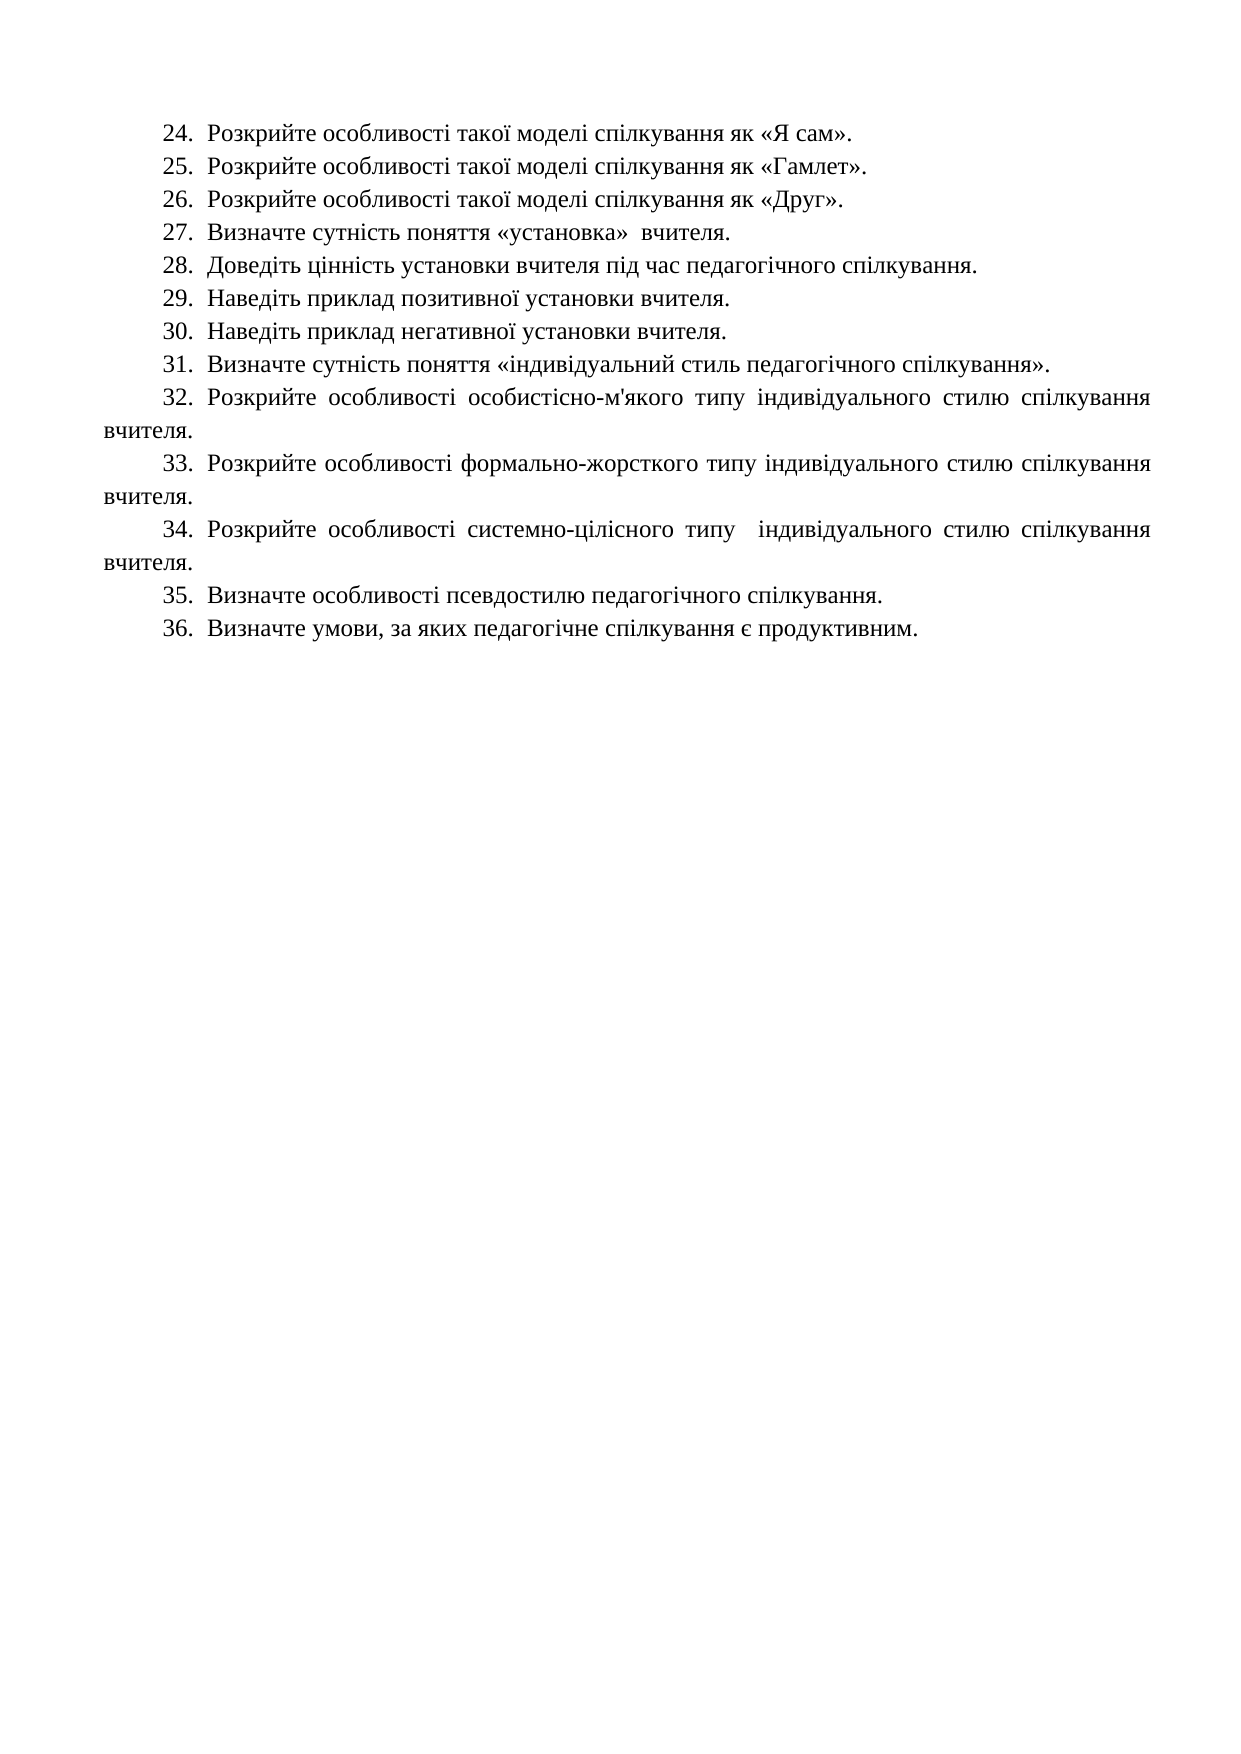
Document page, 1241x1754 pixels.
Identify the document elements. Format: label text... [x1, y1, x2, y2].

list Доведіть цінність установки вчителя під час педагогічного спілкування. [103, 250, 1152, 279]
list Визначте сутність поняття «установка» вчителя. [103, 217, 1152, 246]
list Розкрийте особливості такої моделі спілкування як «Друг». [103, 184, 1152, 213]
list Наведіть приклад позитивної установки вчителя. [103, 283, 1152, 312]
list Розкрийте особливості такої моделі спілкування як «Я сам». [103, 118, 1152, 147]
list Розкрийте особливості такої моделі спілкування як «Гамлет». [103, 151, 1152, 180]
list Розкрийте особливості формально-жорсткого типу індивідуального стилю спілкування вчителя. [103, 448, 1152, 510]
list Визначте особливості псевдостилю педагогічного спілкування. [103, 580, 1152, 609]
list Визначте сутність поняття «індивідуальний стиль педагогічного спілкування». [103, 349, 1152, 378]
list Визначте умови, за яких педагогічне спілкування є продуктивним. [103, 613, 1152, 642]
list Наведіть приклад негативної установки вчителя. [103, 316, 1152, 345]
list Розкрийте особливості особистісно-м'якого типу індивідуального стилю спілкування вчителя. [103, 382, 1152, 444]
list Розкрийте особливості системно-цілісного типу індивідуального стилю спілкування вчителя. [103, 514, 1152, 576]
